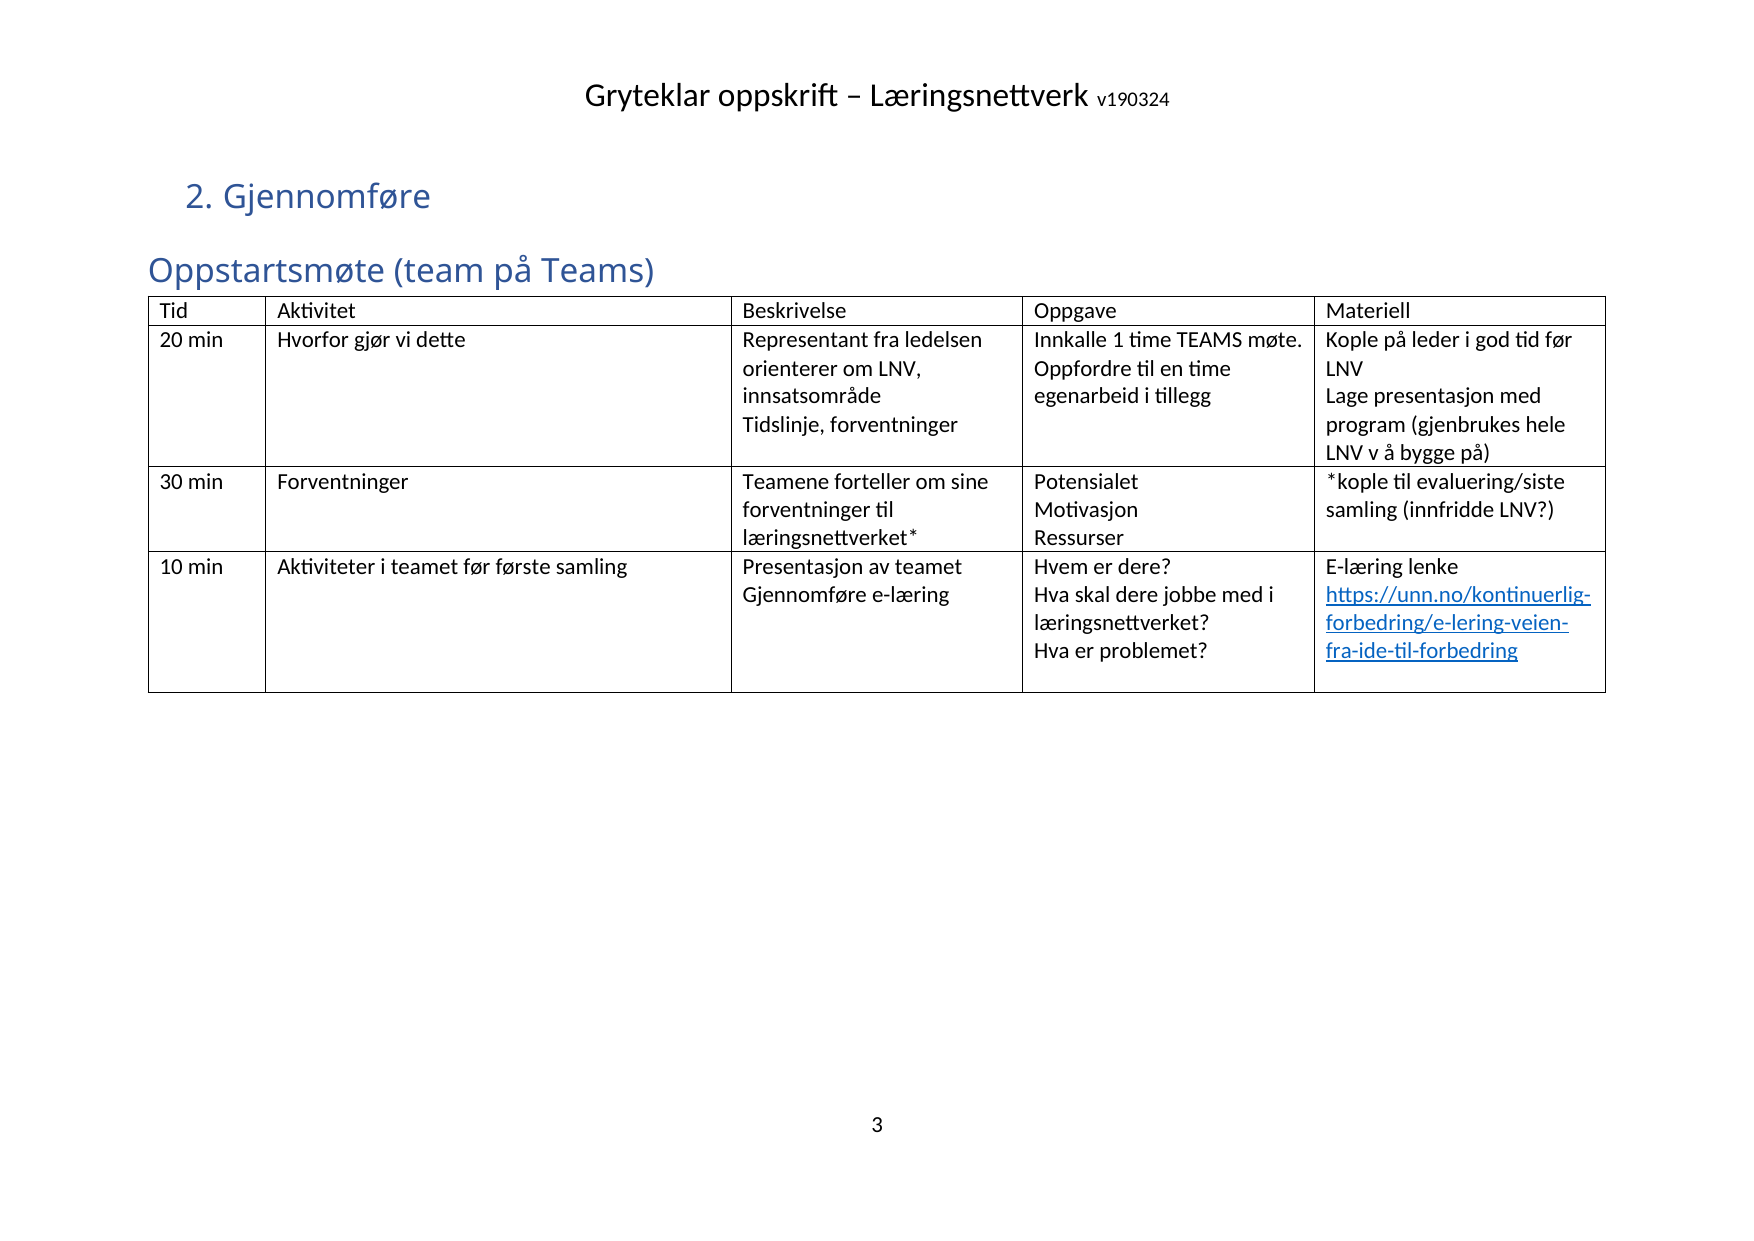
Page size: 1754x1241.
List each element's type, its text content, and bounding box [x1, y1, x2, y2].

table_cell Forventninger [266, 467, 731, 551]
table_header Tid [149, 297, 265, 324]
table_cell Hvorfor gjør vi dette [266, 326, 731, 466]
table_cell Representant fra ledelsen orienterer om LNV, innsatsområde Tidslinje, forventninger [732, 326, 1022, 466]
table_cell Innkalle 1 time TEAMS møte. Oppfordre til en time egenarbeid i tillegg [1023, 326, 1314, 466]
table_cell Potensialet Motivasjon Ressurser [1023, 467, 1314, 551]
table_header Materiell [1315, 297, 1605, 324]
table_header Oppgave [1023, 297, 1314, 324]
subtitle Gjennomføre [185, 173, 1606, 218]
table_cell Kople på leder i god tid før LNV Lage presentasjon med program (gjenbrukes hele LNV v å bygge på) [1315, 326, 1605, 466]
table_cell 20 min [149, 326, 265, 466]
table_header Aktivitet [266, 297, 731, 324]
table_cell 10 min [149, 552, 265, 692]
table_cell Teamene forteller om sine forventninger til læringsnettverket* [732, 467, 1022, 551]
table_cell Hvem er dere? Hva skal dere jobbe med i læringsnettverket? Hva er problemet? [1023, 552, 1314, 692]
table_cell E-læring lenke https://unn.no/kontinuerlig-forbedring/e-lering-veien-fra-ide-til-forbedring [1315, 552, 1605, 692]
table_cell *kople til evaluering/siste samling (innfridde LNV?) [1315, 467, 1605, 551]
table_cell 30 min [149, 467, 265, 551]
subtitle Oppstartsmøte (team på Teams) [148, 247, 1606, 292]
table_cell Presentasjon av teamet Gjennomføre e-læring [732, 552, 1022, 692]
table_cell Aktiviteter i teamet før første samling [266, 552, 731, 692]
table_header Beskrivelse [732, 297, 1022, 324]
